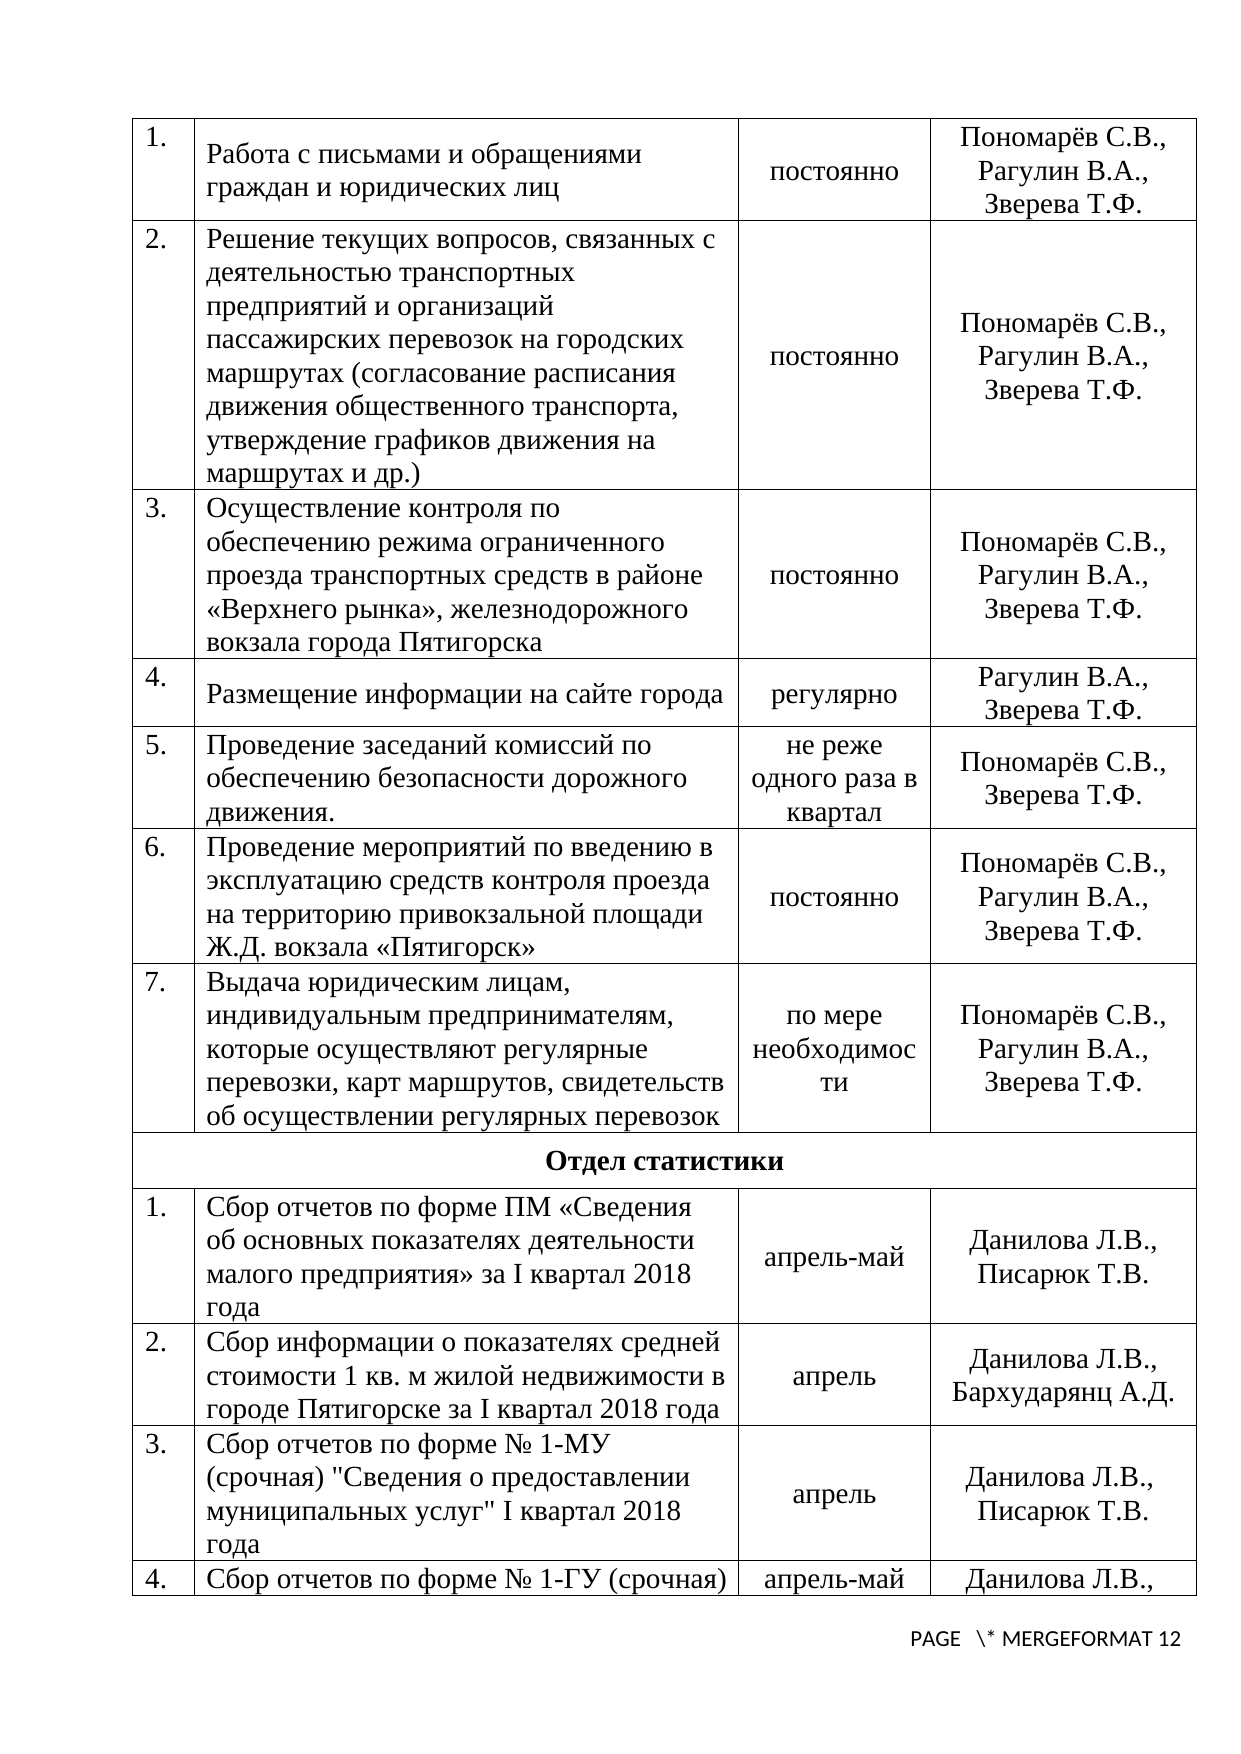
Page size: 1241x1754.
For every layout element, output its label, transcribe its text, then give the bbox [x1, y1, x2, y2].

table_cell Выдача юридическим лицам, индивидуальным предпринимателям, которые осуществляют регулярные перевозки, карт маршрутов, свидетельств об осуществлении регулярных перевозок [195, 964, 738, 1132]
table_cell по мере необходимости [739, 964, 930, 1132]
table_cell [133, 1426, 194, 1560]
table_cell регулярно [739, 659, 930, 726]
table_cell постоянно [739, 490, 930, 658]
table_cell постоянно [739, 221, 930, 489]
table_cell Сбор отчетов по форме ПМ «Сведения об основных показателях деятельности малого предприятия» за I квартал 2018 года [195, 1189, 738, 1323]
table_cell Пономарёв С.В., Зверева Т.Ф. [931, 727, 1196, 828]
table_cell 6. [133, 829, 194, 963]
table_cell [133, 659, 194, 726]
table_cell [931, 1561, 1196, 1594]
table_cell Отдел статистики [133, 1133, 1196, 1188]
table_cell Пономарёв С.В., Рагулин В.А., Зверева Т.Ф. [931, 829, 1196, 963]
table_cell постоянно [739, 829, 930, 963]
table_cell [133, 1324, 194, 1425]
table_cell Проведение мероприятий по введению в эксплуатацию средств контроля проезда на территорию привокзальной площади Ж.Д. вокзала «Пятигорск» [195, 829, 738, 963]
table_cell Данилова Л.В., Бархударянц А.Д. [931, 1324, 1196, 1425]
table_cell Размещение информации на сайте города [195, 659, 738, 726]
table_cell Осуществление контроля по обеспечению режима ограниченного проезда транспортных средств в районе «Верхнего рынка», железнодорожного вокзала города Пятигорска [195, 490, 738, 658]
table_cell [133, 490, 194, 658]
table_cell [133, 1561, 194, 1594]
table_cell не реже одного раза в квартал [739, 727, 930, 828]
table_cell Пономарёв С.В., Рагулин В.А., Зверева Т.Ф. [931, 964, 1196, 1132]
table_cell апрель-май [739, 1561, 930, 1594]
table_cell Пономарёв С.В., Рагулин В.А., Зверева Т.Ф. [931, 221, 1196, 489]
table_cell Пономарёв С.В., Рагулин В.А., Зверева Т.Ф. [931, 490, 1196, 658]
table_cell Проведение заседаний комиссий по обеспечению безопасности дорожного движения. [195, 727, 738, 828]
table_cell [195, 1561, 738, 1594]
table_cell постоянно [739, 119, 930, 220]
table_cell [133, 1189, 194, 1323]
table_cell апрель [739, 1426, 930, 1560]
table_cell апрель [739, 1324, 930, 1425]
table_cell [133, 221, 194, 489]
table_cell Данилова Л.В., Писарюк Т.В. [931, 1426, 1196, 1560]
table_cell [133, 119, 194, 220]
table_cell [133, 727, 194, 828]
table_cell Пономарёв С.В., Рагулин В.А., Зверева Т.Ф. [931, 119, 1196, 220]
table_cell 7. [133, 964, 194, 1132]
table_cell Сбор информации о показателях средней стоимости 1 кв. м жилой недвижимости в городе Пятигорске за I квартал 2018 года [195, 1324, 738, 1425]
table_cell Сбор отчетов по форме № 1-МУ (срочная) "Сведения о предоставлении муниципальных услуг" I квартал 2018 года [195, 1426, 738, 1560]
table_cell Данилова Л.В., Писарюк Т.В. [931, 1189, 1196, 1323]
table_cell Решение текущих вопросов, связанных с деятельностью транспортных предприятий и организаций пассажирских перевозок на городских маршрутах (согласование расписания движения общественного транспорта, утверждение графиков движения на маршрутах и др.) [195, 221, 738, 489]
table_cell Работа с письмами и обращениями граждан и юридических лиц [195, 119, 738, 220]
table_cell Рагулин В.А., Зверева Т.Ф. [931, 659, 1196, 726]
table_cell апрель-май [739, 1189, 930, 1323]
